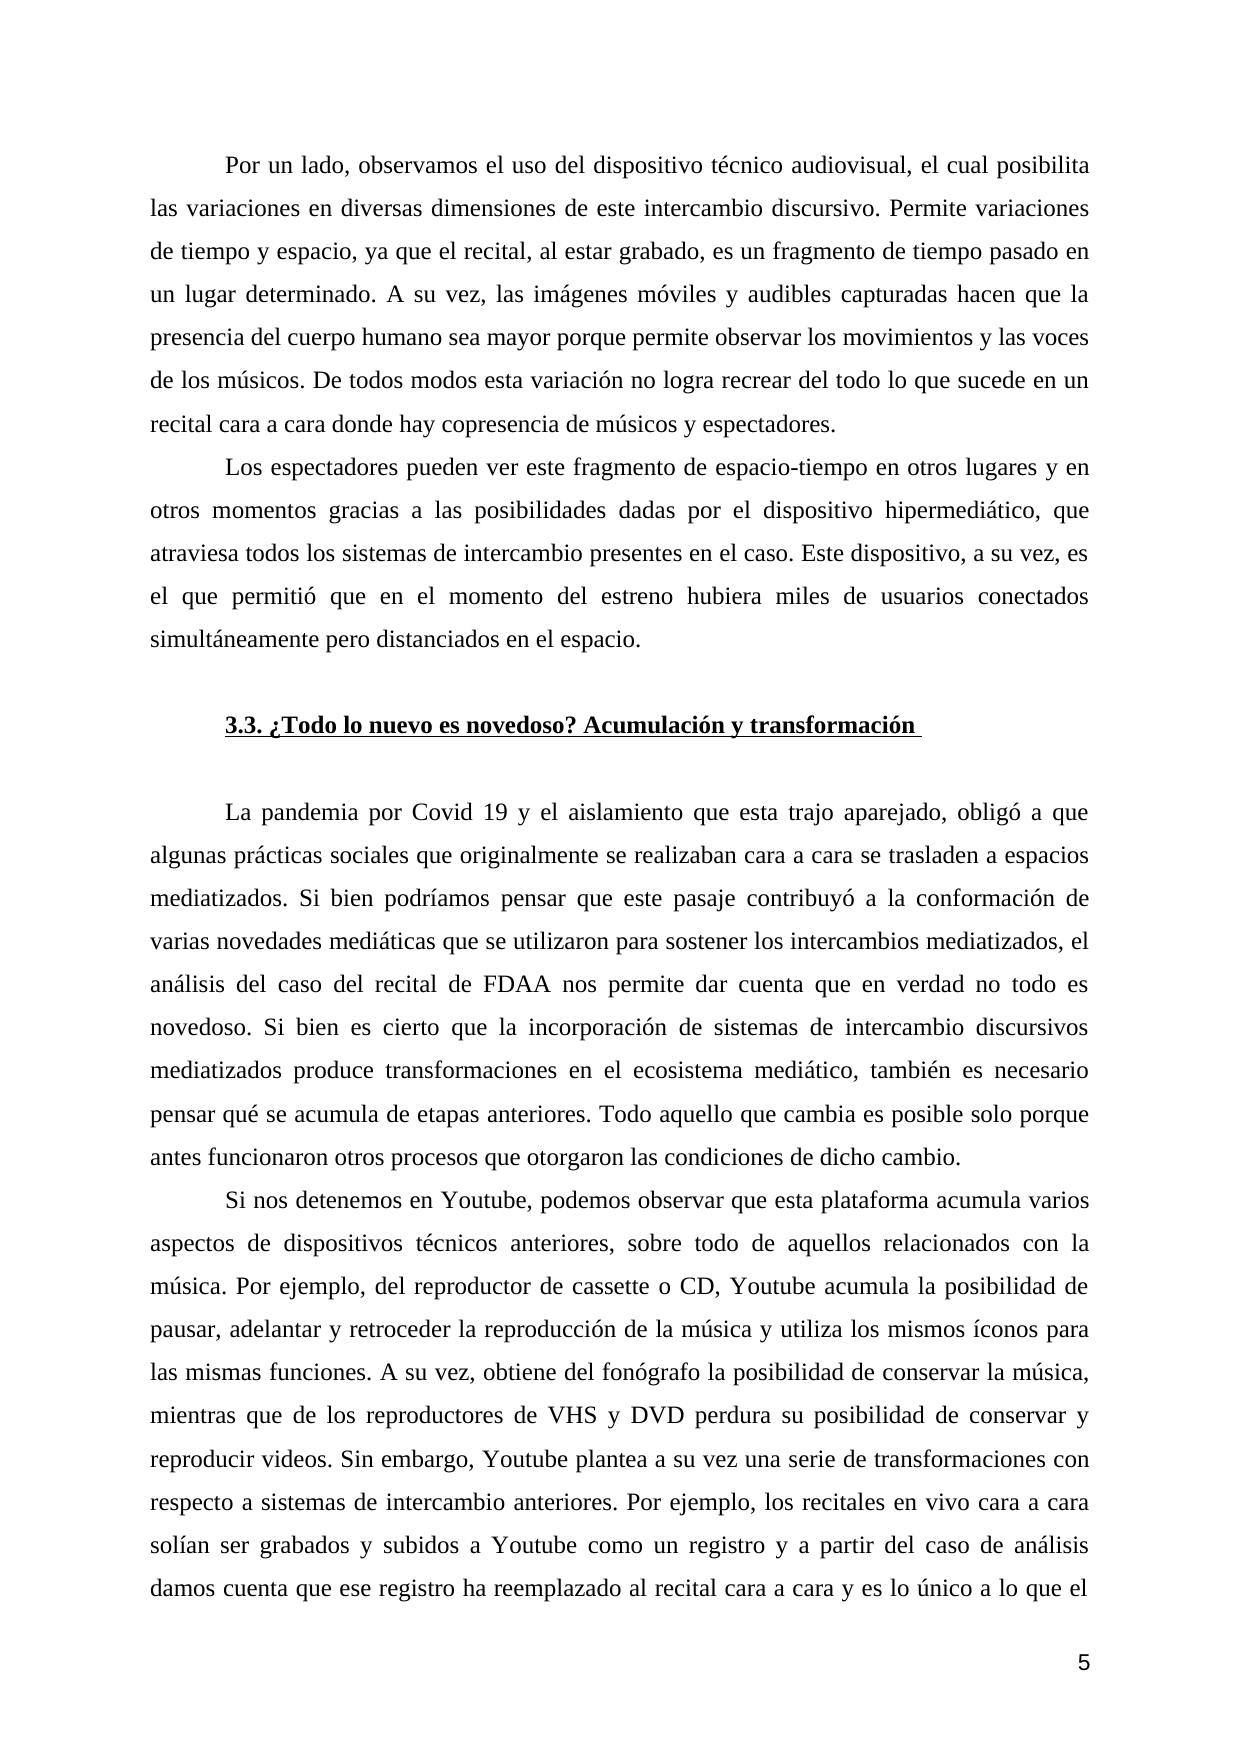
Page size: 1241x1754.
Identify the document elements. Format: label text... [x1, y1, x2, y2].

text La pandemia por Covid 19 y el aislamiento que esta trajo aparejado, obligó a que algunas prácticas sociales que originalmente se realizaban cara a cara se trasladen a espacios mediatizados. Si bien podríamos pensar que este pasaje contribuyó a la conformación de varias novedades mediáticas que se utilizaron para sostener los intercambios mediatizados, el análisis del caso del recital de FDAA nos permite dar cuenta que en verdad no todo es novedoso. Si bien es cierto que la incorporación de sistemas de intercambio discursivos mediatizados produce transformaciones en el ecosistema mediático, también es necesario pensar qué se acumula de etapas anteriores. Todo aquello que cambia es posible solo porque antes funcionaron otros procesos que otorgaron las condiciones de dicho cambio. [150, 797, 1090, 1171]
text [150, 1185, 1090, 1602]
text Por un lado, observamos el uso del dispositivo técnico audiovisual, el cual posibilita las variaciones en diversas dimensiones de este intercambio discursivo. Permite variaciones de tiempo y espacio, ya que el recital, al estar grabado, es un fragmento de tiempo pasado en un lugar determinado. A su vez, las imágenes móviles y audibles capturadas hacen que la presencia del cuerpo humano sea mayor porque permite observar los movimientos y las voces de los músicos. De todos modos esta variación no logra recrear del todo lo que sucede en un recital cara a cara donde hay copresencia de músicos y espectadores. [150, 150, 1090, 437]
text Los espectadores pueden ver este fragmento de espacio-tiempo en otros lugares y en otros momentos gracias a las posibilidades dadas por el dispositivo hipermediático, que atraviesa todos los sistemas de intercambio presentes en el caso. Este dispositivo, a su vez, es el que permitió que en el momento del estreno hubiera miles de usuarios conectados simultáneamente pero distanciados en el espacio. [150, 452, 1090, 653]
text 3.3. ¿Todo lo nuevo es novedoso? Acumulación y transformación [225, 711, 1090, 739]
